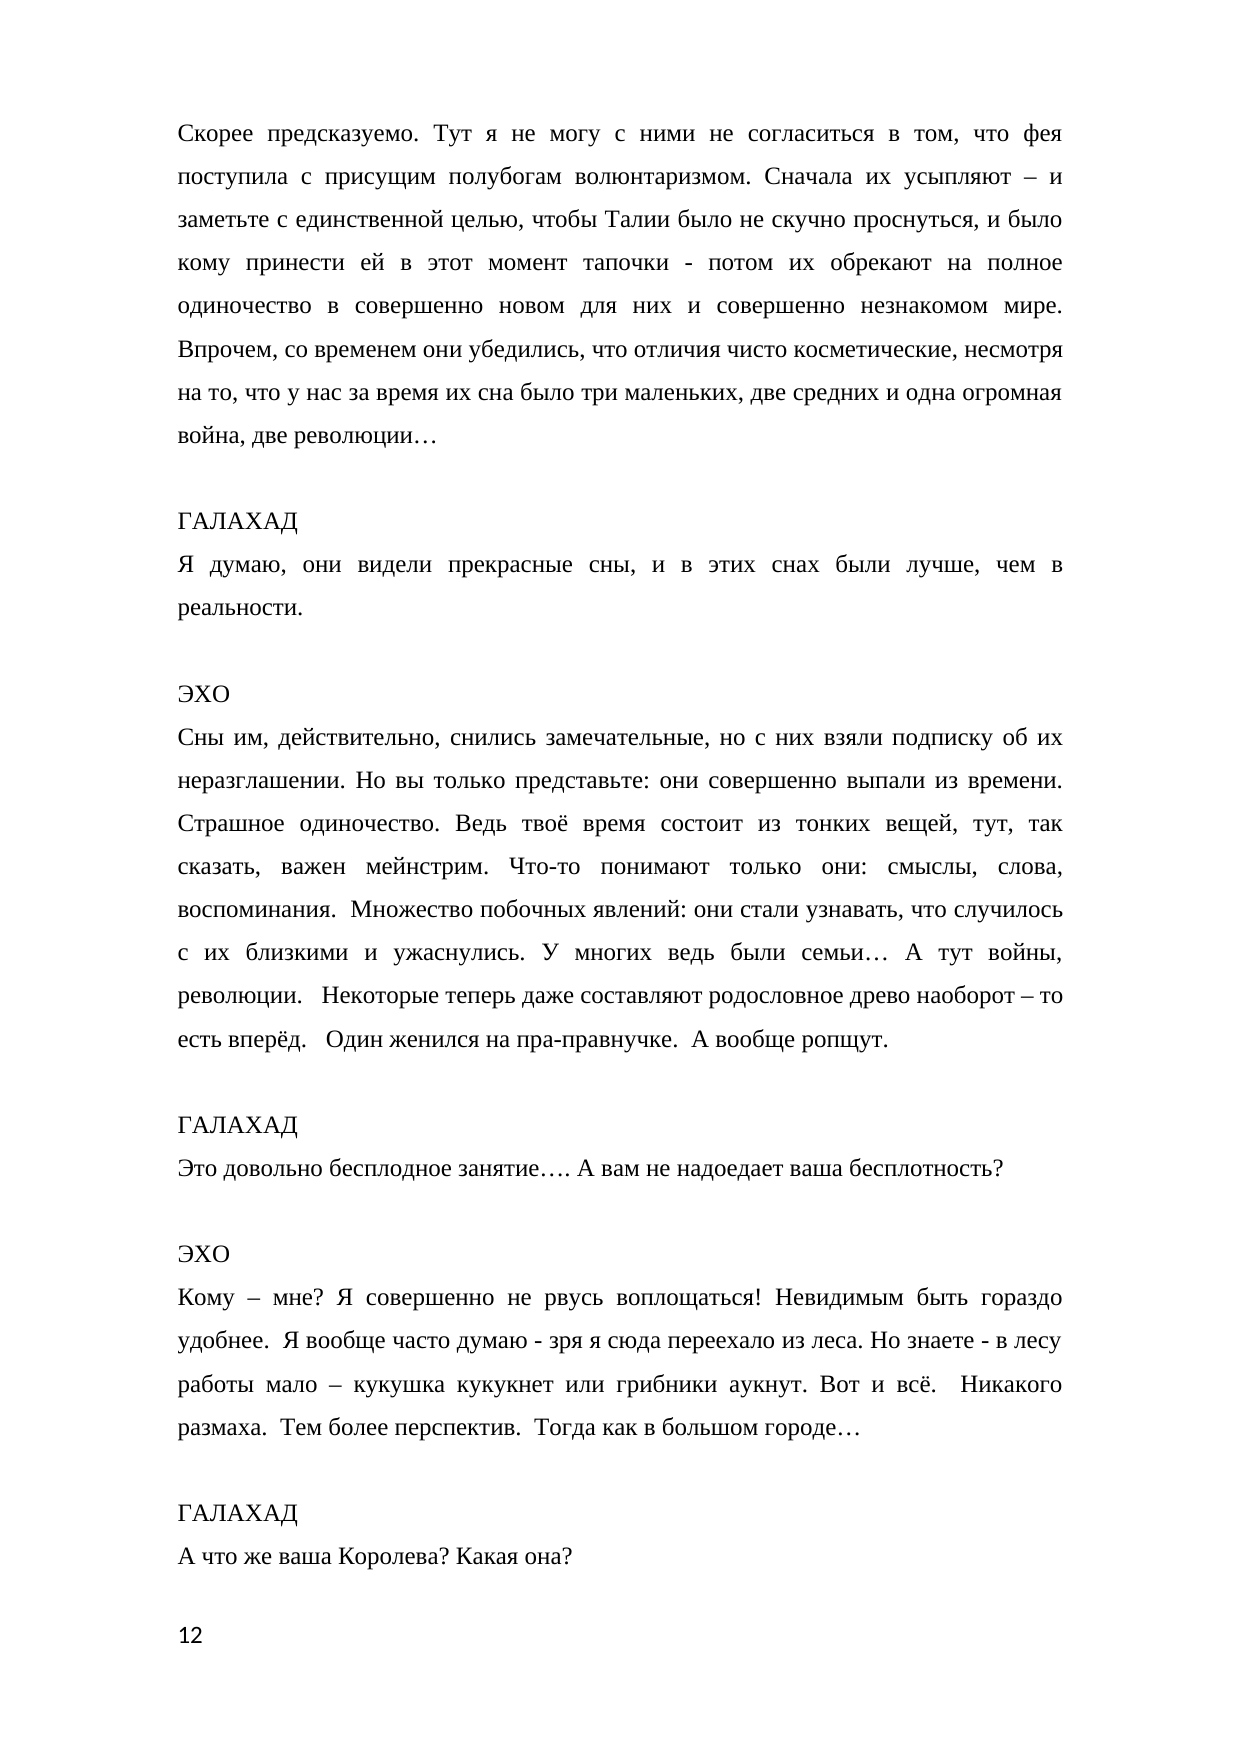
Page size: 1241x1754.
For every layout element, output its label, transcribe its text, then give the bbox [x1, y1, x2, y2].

text Сны им, действительно, снились замечательные, но с них взяли подписку об их неразглашении. Но вы только представьте: они совершенно выпали из времени. Страшное одиночество. Ведь твоё время состоит из тонких вещей, тут, так сказать, важен мейнстрим. Что-то понимают только они: смыслы, слова, воспоминания. Множество побочных явлений: они стали узнавать, что случилось с их близкими и ужаснулись. У многих ведь были семьи… А тут войны, революции. Некоторые теперь даже составляют родословное древо наоборот – то есть вперёд. Один женился на пра-правнучке. А вообще ропщут. [177, 722, 1064, 1052]
text А что же ваша Королева? Какая она? [177, 1541, 1064, 1570]
text ГАЛАХАД [177, 506, 1064, 535]
text Это довольно бесплодное занятие…. А вам не надоедает ваша бесплотность? [177, 1153, 1064, 1182]
text Скорее предсказуемо. Тут я не могу с ними не согласиться в том, что фея поступила с присущим полубогам волюнтаризмом. Сначала их усыпляют – и заметьте с единственной целью, чтобы Талии было не скучно проснуться, и было кому принести ей в этот момент тапочки - потом их обрекают на полное одиночество в совершенно новом для них и совершенно незнакомом мире. Впрочем, со временем они убедились, что отличия чисто косметические, несмотря на то, что у нас за время их сна было три маленьких, две средних и одна огромная война, две революции… [177, 118, 1064, 449]
text ЭХО [177, 679, 1064, 707]
text Кому – мне? Я совершенно не рвусь воплощаться! Невидимым быть гораздо удобнее. Я вообще часто думаю - зря я сюда переехало из леса. Но знаете - в лесу работы мало – кукушка кукукнет или грибники аукнут. Вот и всё. Никакого размаха. Тем более перспектив. Тогда как в большом городе… [177, 1282, 1064, 1441]
text ГАЛАХАД [177, 1498, 1064, 1527]
text Я думаю, они видели прекрасные сны, и в этих снах были лучше, чем в реальности. [177, 549, 1064, 621]
text ГАЛАХАД [177, 1110, 1064, 1139]
text ЭХО [177, 1239, 1064, 1268]
